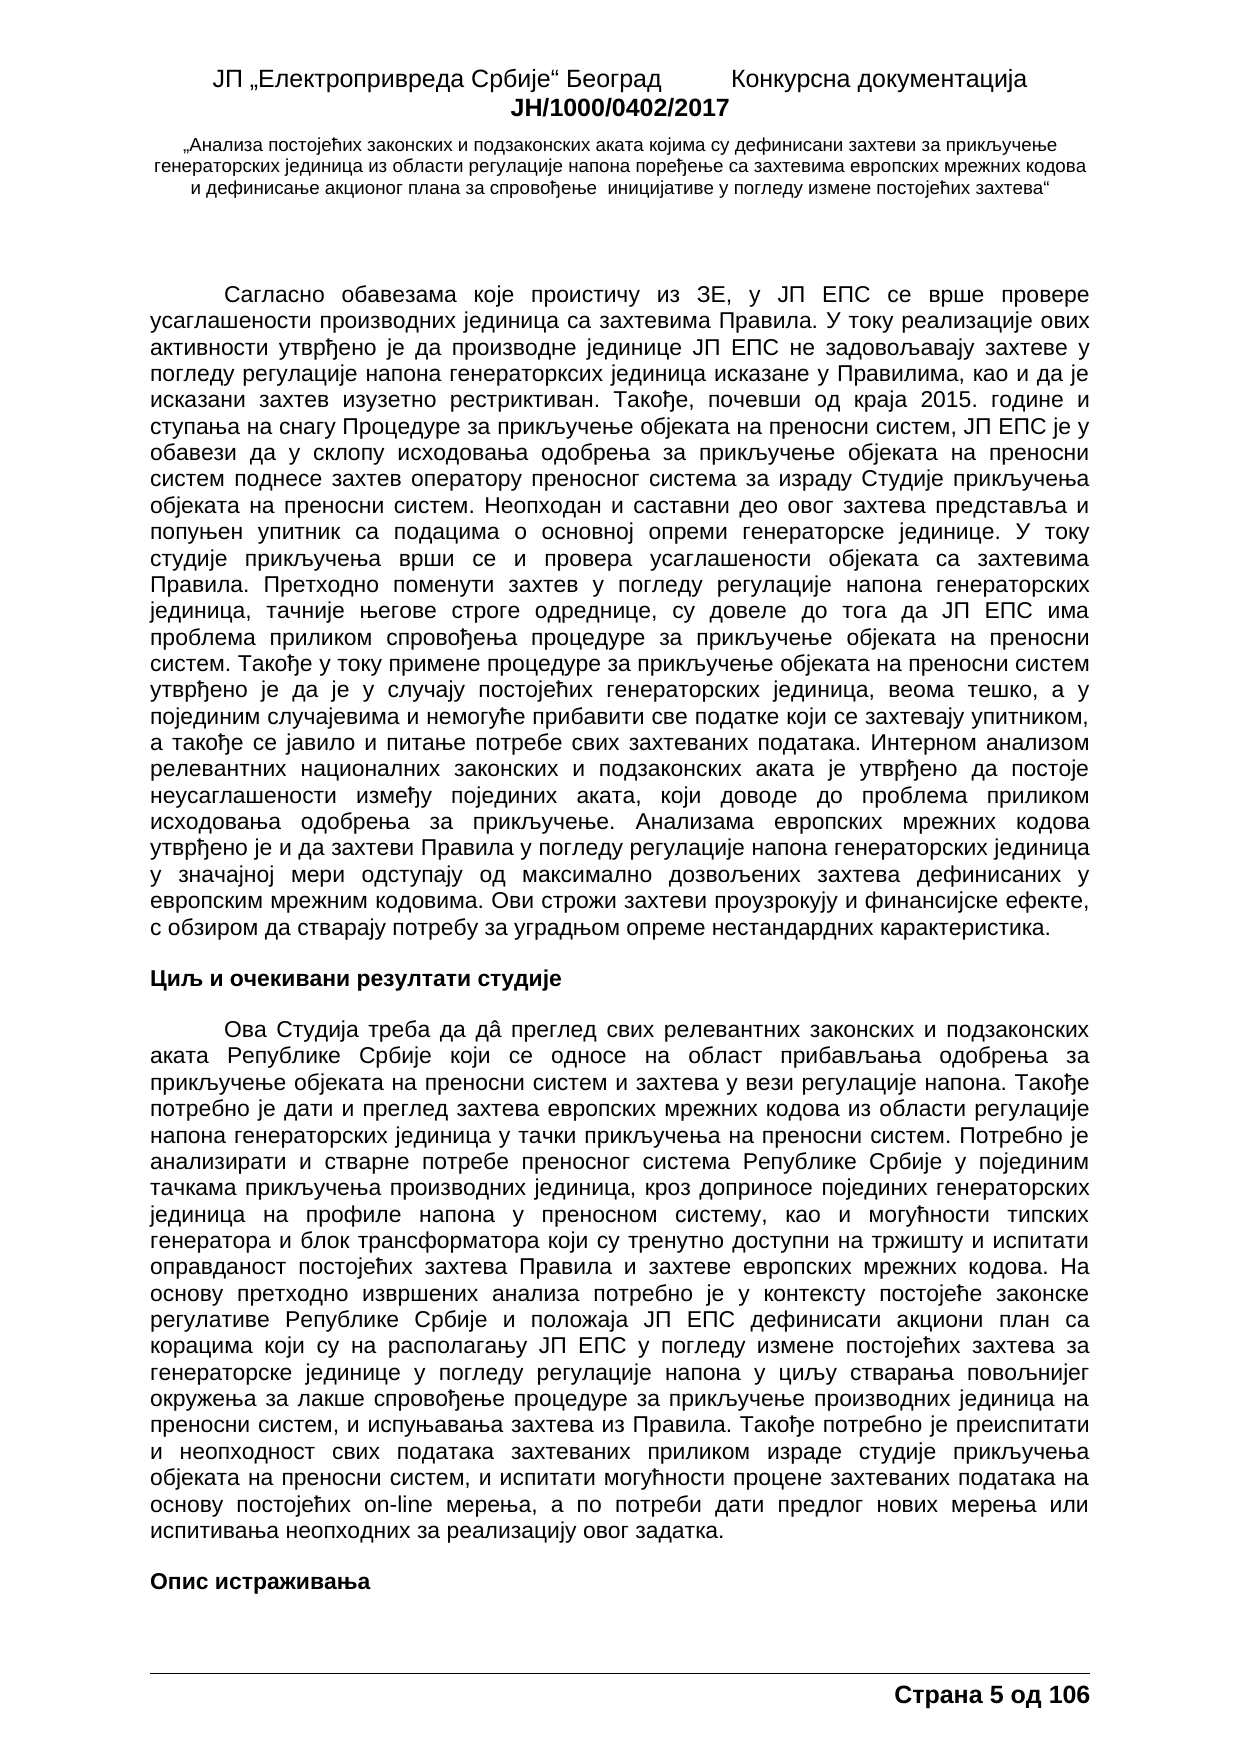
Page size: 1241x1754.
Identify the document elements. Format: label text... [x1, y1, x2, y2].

text Циљ и очекивани резултати студије [150, 965, 1090, 991]
text Сагласно обавезама које проистичу из ЗЕ, у ЈП ЕПС се врше провере усаглашености производних јединица са захтевима Правила. У току реализације ових активности утврђено је да производне јединице ЈП ЕПС не задовољавају захтеве у погледу регулације напона генераторксих јединица исказане у Правилима, као и да је исказани захтев изузетно рестриктиван. Такође, почевши од краја 2015. године и ступања на снагу Процедуре за прикључење објеката на преносни систем, ЈП ЕПС је у обавези да у склопу исходовања одобрења за прикључење објеката на преносни систем поднесе захтев оператору преносног система за израду Студије прикључења објеката на преносни систем. Неопходан и саставни део овог захтева представља и попуњен упитник са подацима о основној опреми генераторске јединице. У току студије прикључења врши се и провера усаглашености објеката са захтевима Правила. Претходно поменути захтев у погледу регулације напона генераторских јединица, тачније његове строге одреднице, су довеле до тога да ЈП ЕПС има проблема приликом спровођења процедуре за прикључење објеката на преносни систем. Такође у току примене процедуре за прикључење објеката на преносни систем утврђено је да је у случају постојећих генераторских јединица, веома тешко, а у појединим случајевима и немогуће прибавити све податке који се захтевају упитником, а такође се јавило и питање потребе свих захтеваних података. Интерном анализом релевантних националних законских и подзаконских аката је утврђено да постоје неусаглашености између појединих аката, који доводе до проблема приликом исходовања одобрења за прикључење. Анализама европских мрежних кодова утврђено је и да захтеви Правила у погледу регулације напона генераторских јединица у значајној мери одступају од максимално дозвољених захтева дефинисаних у европским мрежним кодовима. Ови строжи захтеви проузрокују и финансијске ефекте, с обзиром да стварају потребу за уградњом опреме нестандардних карактеристика. [150, 281, 1090, 940]
text Опис истраживања [150, 1568, 1090, 1594]
text Ова Студија треба да дâ преглед свих релевантних законских и подзаконских аката Републике Србије који се односе на област прибављања одобрења за прикључење објеката на преносни систем и захтева у вези регулације напона. Такође потребно је дати и преглед захтева европских мрежних кодова из области регулације напона генераторских јединица у тачки прикључења на преносни систем. Потребно је анализирати и стварне потребе преносног система Републике Србије у појединим тачкама прикључења производних јединица, кроз доприносе појединих генераторских јединица на профиле напона у преносном систему, као и могућности типских генератора и блок трансформатора који су тренутно доступни на тржишту и испитати оправданост постојећих захтева Правила и захтеве европских мрежних кодова. На основу претходно извршених анализа потребно је у контексту постојеће законске регулативе Републике Србије и положаја ЈП ЕПС дефинисати акциони план са корацима који су на располагању ЈП ЕПС у погледу измене постојећих захтева за генераторске јединице у погледу регулације напона у циљу стварања повољнијег окружења за лакше спровођење процедуре за прикључење производних јединица на преносни систем, и испуњавања захтева из Правила. Такође потребно је преиспитати и неопходност свих података захтеваних приликом израде студије прикључења објеката на преносни систем, и испитати могућности процене захтеваних података на основу постојећих on-line мерења, а по потреби дати предлог нових мерења или испитивања неопходних за реализацију овог задатка. [150, 1016, 1090, 1543]
